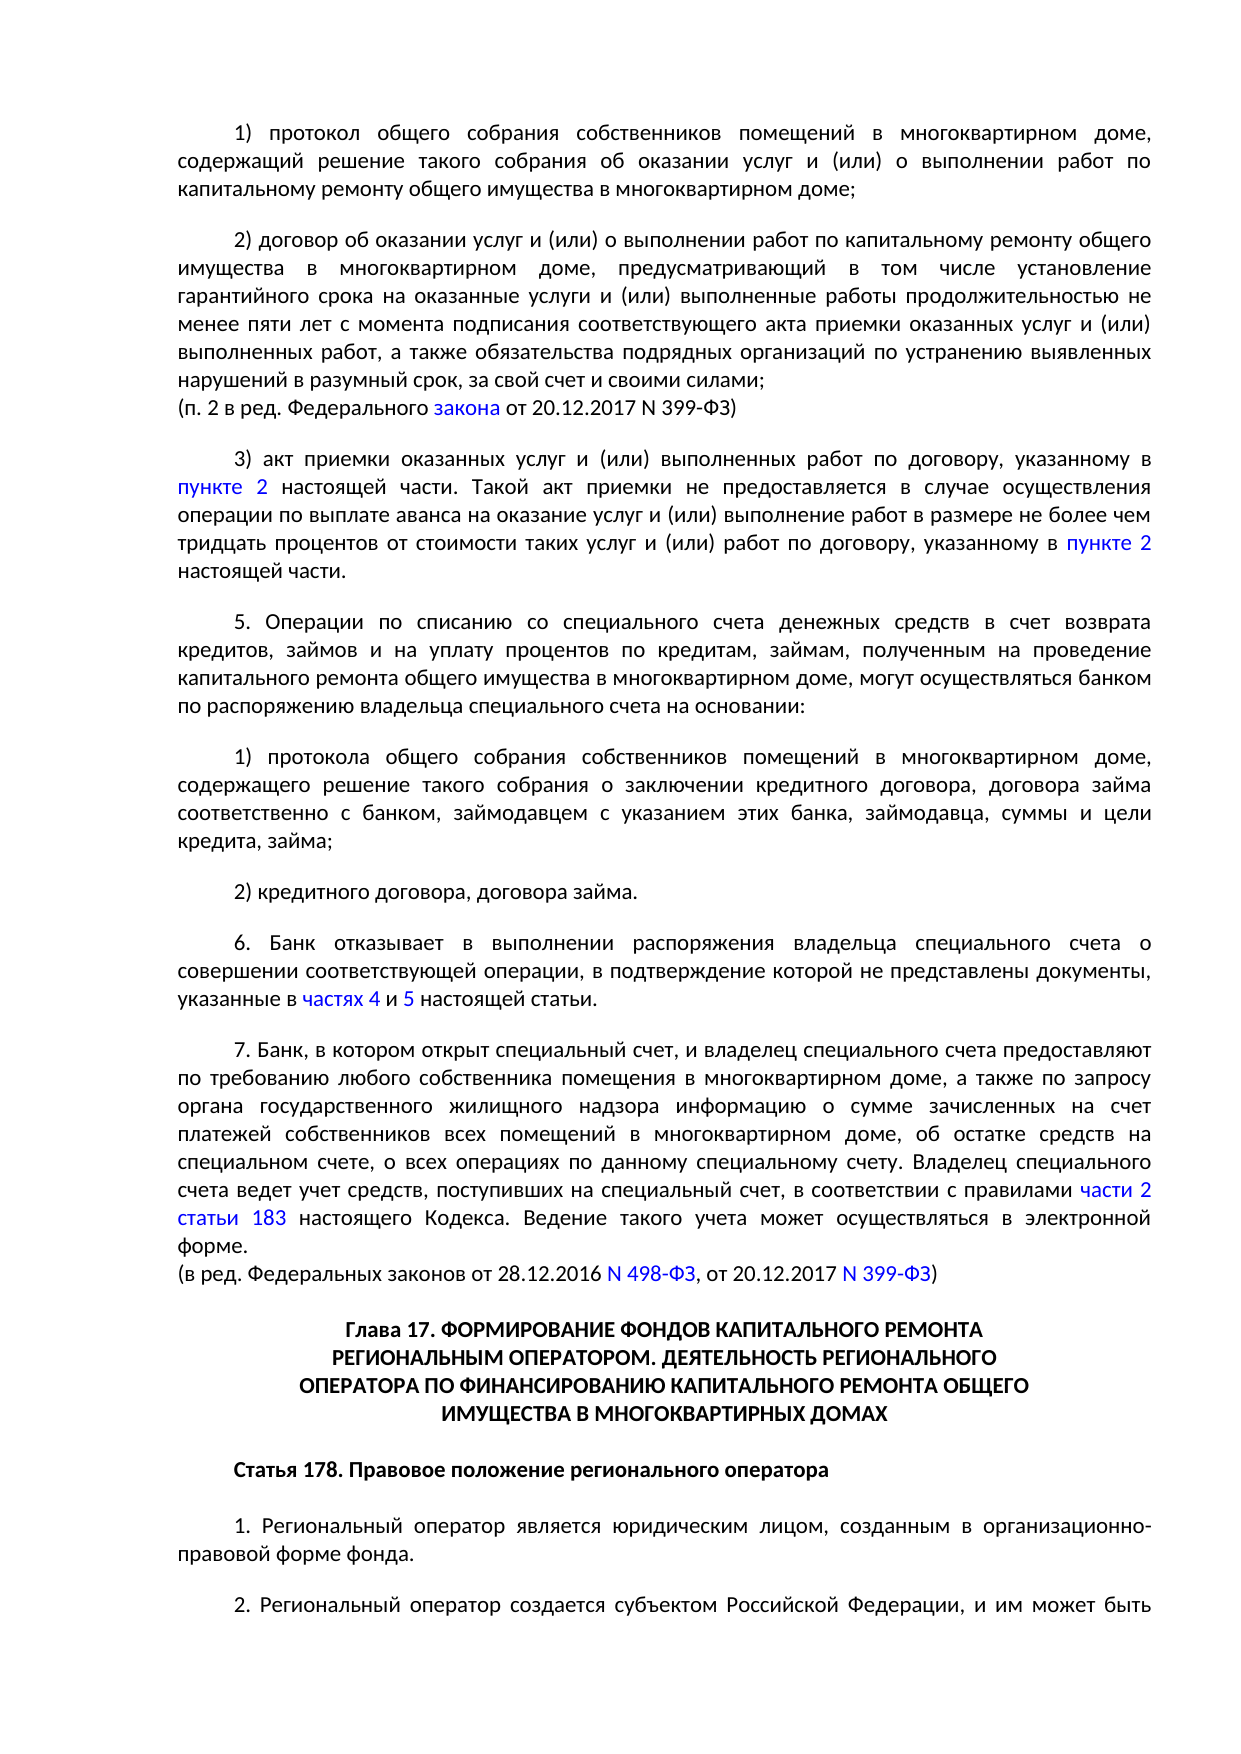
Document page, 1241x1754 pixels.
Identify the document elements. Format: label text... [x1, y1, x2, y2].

text (в ред. Федеральных законов от 28.12.2016 N 498-ФЗ, от 20.12.2017 N 399-ФЗ) [177, 1259, 1152, 1287]
text 6. Банк отказывает в выполнении распоряжения владельца специального счета о совершении соответствующей операции, в подтверждение которой не представлены документы, указанные в частях 4 и 5 настоящей статьи. [177, 928, 1152, 1012]
title ИМУЩЕСТВА В МНОГОКВАРТИРНЫХ ДОМАХ [177, 1399, 1152, 1427]
text 5. Операции по списанию со специального счета денежных средств в счет возврата кредитов, займов и на уплату процентов по кредитам, займам, полученным на проведение капитального ремонта общего имущества в многоквартирном доме, могут осуществляться банком по распоряжению владельца специального счета на основании: [177, 607, 1152, 719]
text 2) договор об оказании услуг и (или) о выполнении работ по капитальному ремонту общего имущества в многоквартирном доме, предусматривающий в том числе установление гарантийного срока на оказанные услуги и (или) выполненные работы продолжительностью не менее пяти лет с момента подписания соответствующего акта приемки оказанных услуг и (или) выполненных работ, а также обязательства подрядных организаций по устранению выявленных нарушений в разумный срок, за свой счет и своими силами; [177, 225, 1152, 393]
text 7. Банк, в котором открыт специальный счет, и владелец специального счета предоставляют по требованию любого собственника помещения в многоквартирном доме, а также по запросу органа государственного жилищного надзора информацию о сумме зачисленных на счет платежей собственников всех помещений в многоквартирном доме, об остатке средств на специальном счете, о всех операциях по данному специальному счету. Владелец специального счета ведет учет средств, поступивших на специальный счет, в соответствии с правилами части 2 статьи 183 настоящего Кодекса. Ведение такого учета может осуществляться в электронной форме. [177, 1035, 1152, 1259]
title РЕГИОНАЛЬНЫМ ОПЕРАТОРОМ. ДЕЯТЕЛЬНОСТЬ РЕГИОНАЛЬНОГО [177, 1343, 1152, 1371]
text 1. Региональный оператор является юридическим лицом, созданным в организационно-правовой форме фонда. [177, 1511, 1152, 1567]
text (п. 2 в ред. Федерального закона от 20.12.2017 N 399-ФЗ) [177, 393, 1152, 421]
title ОПЕРАТОРА ПО ФИНАНСИРОВАНИЮ КАПИТАЛЬНОГО РЕМОНТА ОБЩЕГО [177, 1371, 1152, 1399]
text 2) кредитного договора, договора займа. [177, 877, 1152, 905]
title Глава 17. ФОРМИРОВАНИЕ ФОНДОВ КАПИТАЛЬНОГО РЕМОНТА [177, 1315, 1152, 1343]
title Статья 178. Правовое положение регионального оператора [177, 1455, 1152, 1483]
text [177, 1590, 1152, 1618]
text 3) акт приемки оказанных услуг и (или) выполненных работ по договору, указанному в пункте 2 настоящей части. Такой акт приемки не предоставляется в случае осуществления операции по выплате аванса на оказание услуг и (или) выполнение работ в размере не более чем тридцать процентов от стоимости таких услуг и (или) работ по договору, указанному в пункте 2 настоящей части. [177, 444, 1152, 584]
text 1) протокол общего собрания собственников помещений в многоквартирном доме, содержащий решение такого собрания об оказании услуг и (или) о выполнении работ по капитальному ремонту общего имущества в многоквартирном доме; [177, 118, 1152, 202]
text 1) протокола общего собрания собственников помещений в многоквартирном доме, содержащего решение такого собрания о заключении кредитного договора, договора займа соответственно с банком, займодавцем с указанием этих банка, займодавца, суммы и цели кредита, займа; [177, 742, 1152, 854]
